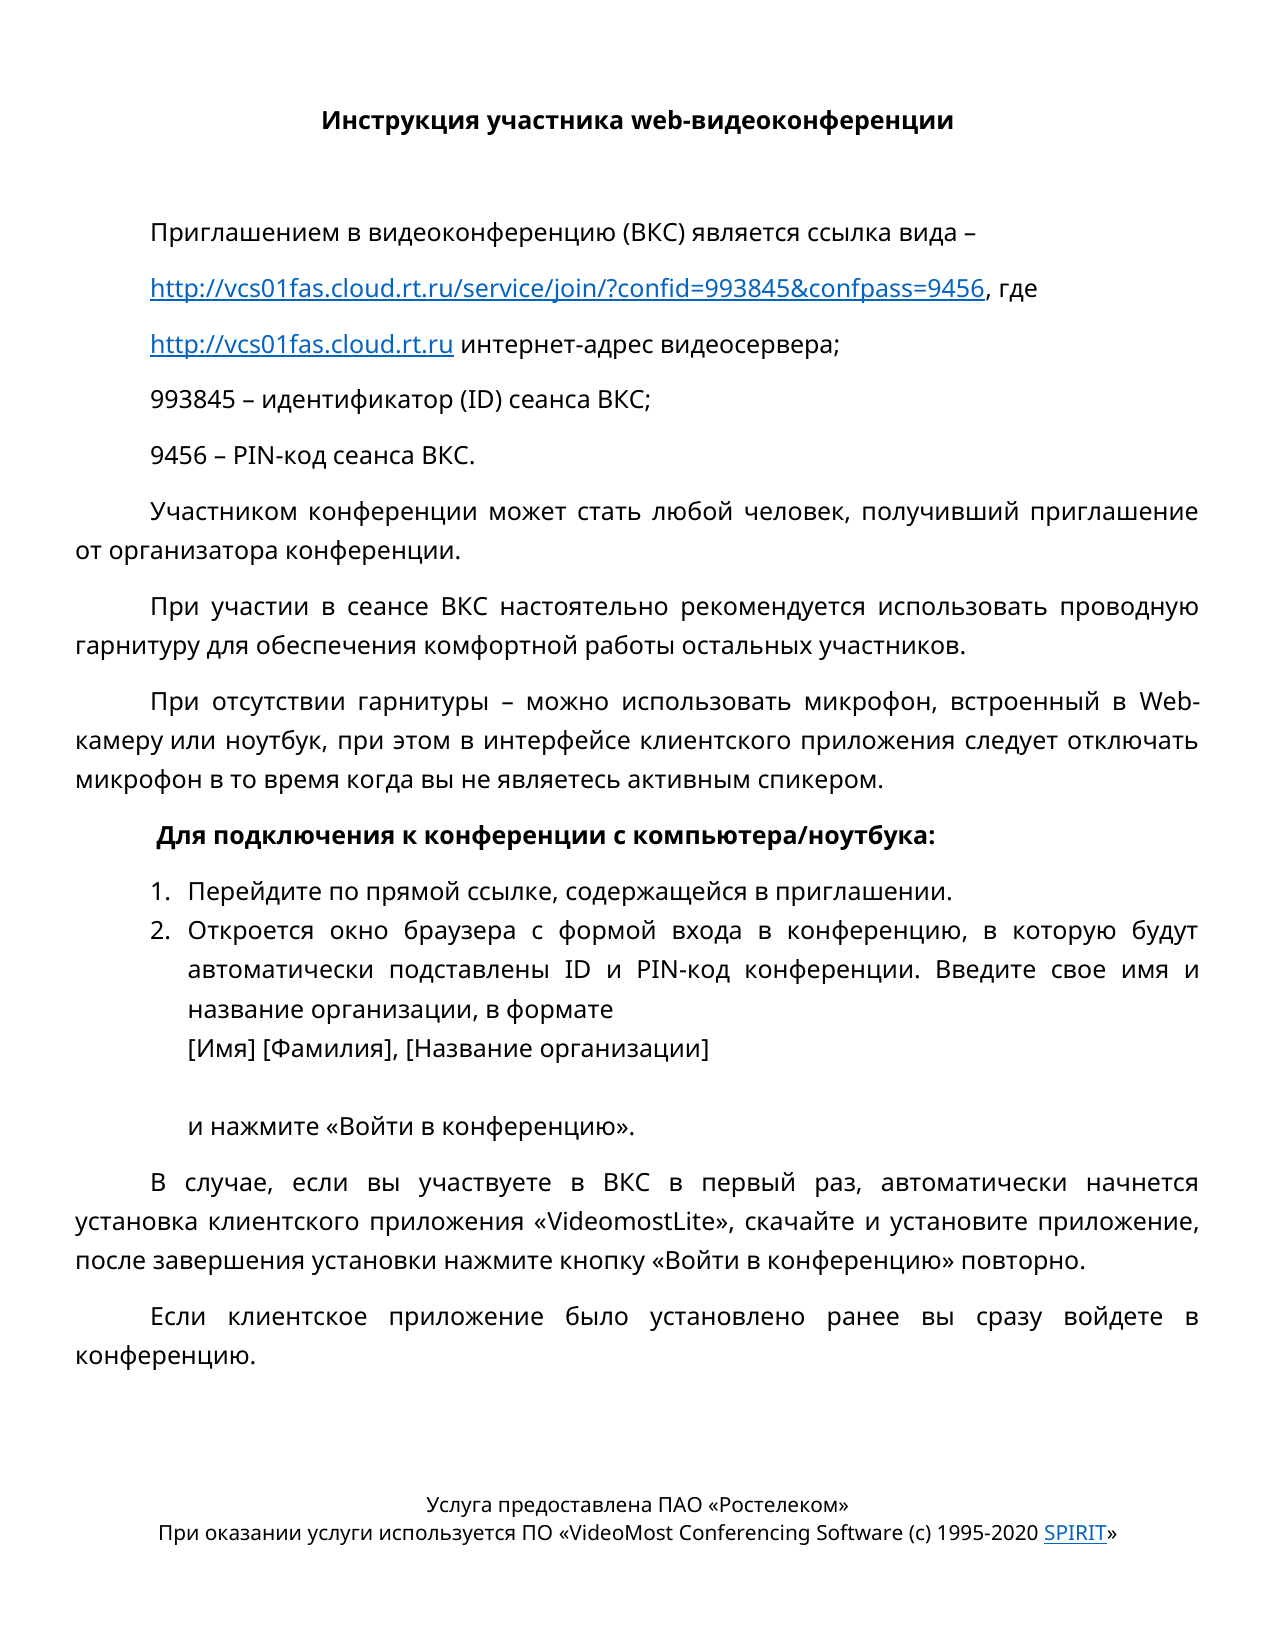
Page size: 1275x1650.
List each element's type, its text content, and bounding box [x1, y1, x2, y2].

text 993845 – идентификатор (ID) сеанса ВКС; [75, 382, 1200, 416]
text Приглашением в видеоконференцию (ВКС) является ссылка вида – [75, 215, 1200, 249]
list и нажмите «Войти в конференцию». [187, 1109, 1200, 1143]
text В случае, если вы участвуете в ВКС в первый раз, автоматически начнется установка клиентского приложения «VideomostLite», скачайте и установите приложение, после завершения установки нажмите кнопку «Войти в конференцию» повторно. [75, 1165, 1200, 1277]
list Откроется окно браузера с формой входа в конференцию, в которую будут автоматически подставлены ID и PIN-код конференции. Введите свое имя и название организации, в формате [150, 913, 1200, 1025]
text Для подключения к конференции с компьютера/ноутбука: [75, 818, 1200, 852]
text http://vcs01fas.cloud.rt.ru/service/join/?confid=993845&confpass=9456, где [75, 271, 1200, 304]
text При отсутствии гарнитуры – можно использовать микрофон, встроенный в Web-камеру или ноутбук, при этом в интерфейсе клиентского приложения следует отключать микрофон в то время когда вы не являетесь активным спикером. [75, 684, 1200, 796]
list Перейдите по прямой ссылке, содержащейся в приглашении. [150, 874, 1200, 908]
text 9456 – PIN-код сеанса ВКС. [75, 438, 1200, 472]
text Если клиентское приложение было установлено ранее вы сразу войдете в конференцию. [75, 1299, 1200, 1372]
text http://vcs01fas.cloud.rt.ru интернет-адрес видеосервера; [75, 326, 1200, 360]
text При участии в сеансе ВКС настоятельно рекомендуется использовать проводную гарнитуру для обеспечения комфортной работы остальных участников. [75, 589, 1200, 662]
text Участником конференции может стать любой человек, получивший приглашение от организатора конференции. [75, 494, 1200, 567]
list [Имя] [Фамилия], [Название организации] [187, 1031, 1200, 1064]
text Инструкция участника web-видеоконференции [75, 103, 1200, 137]
